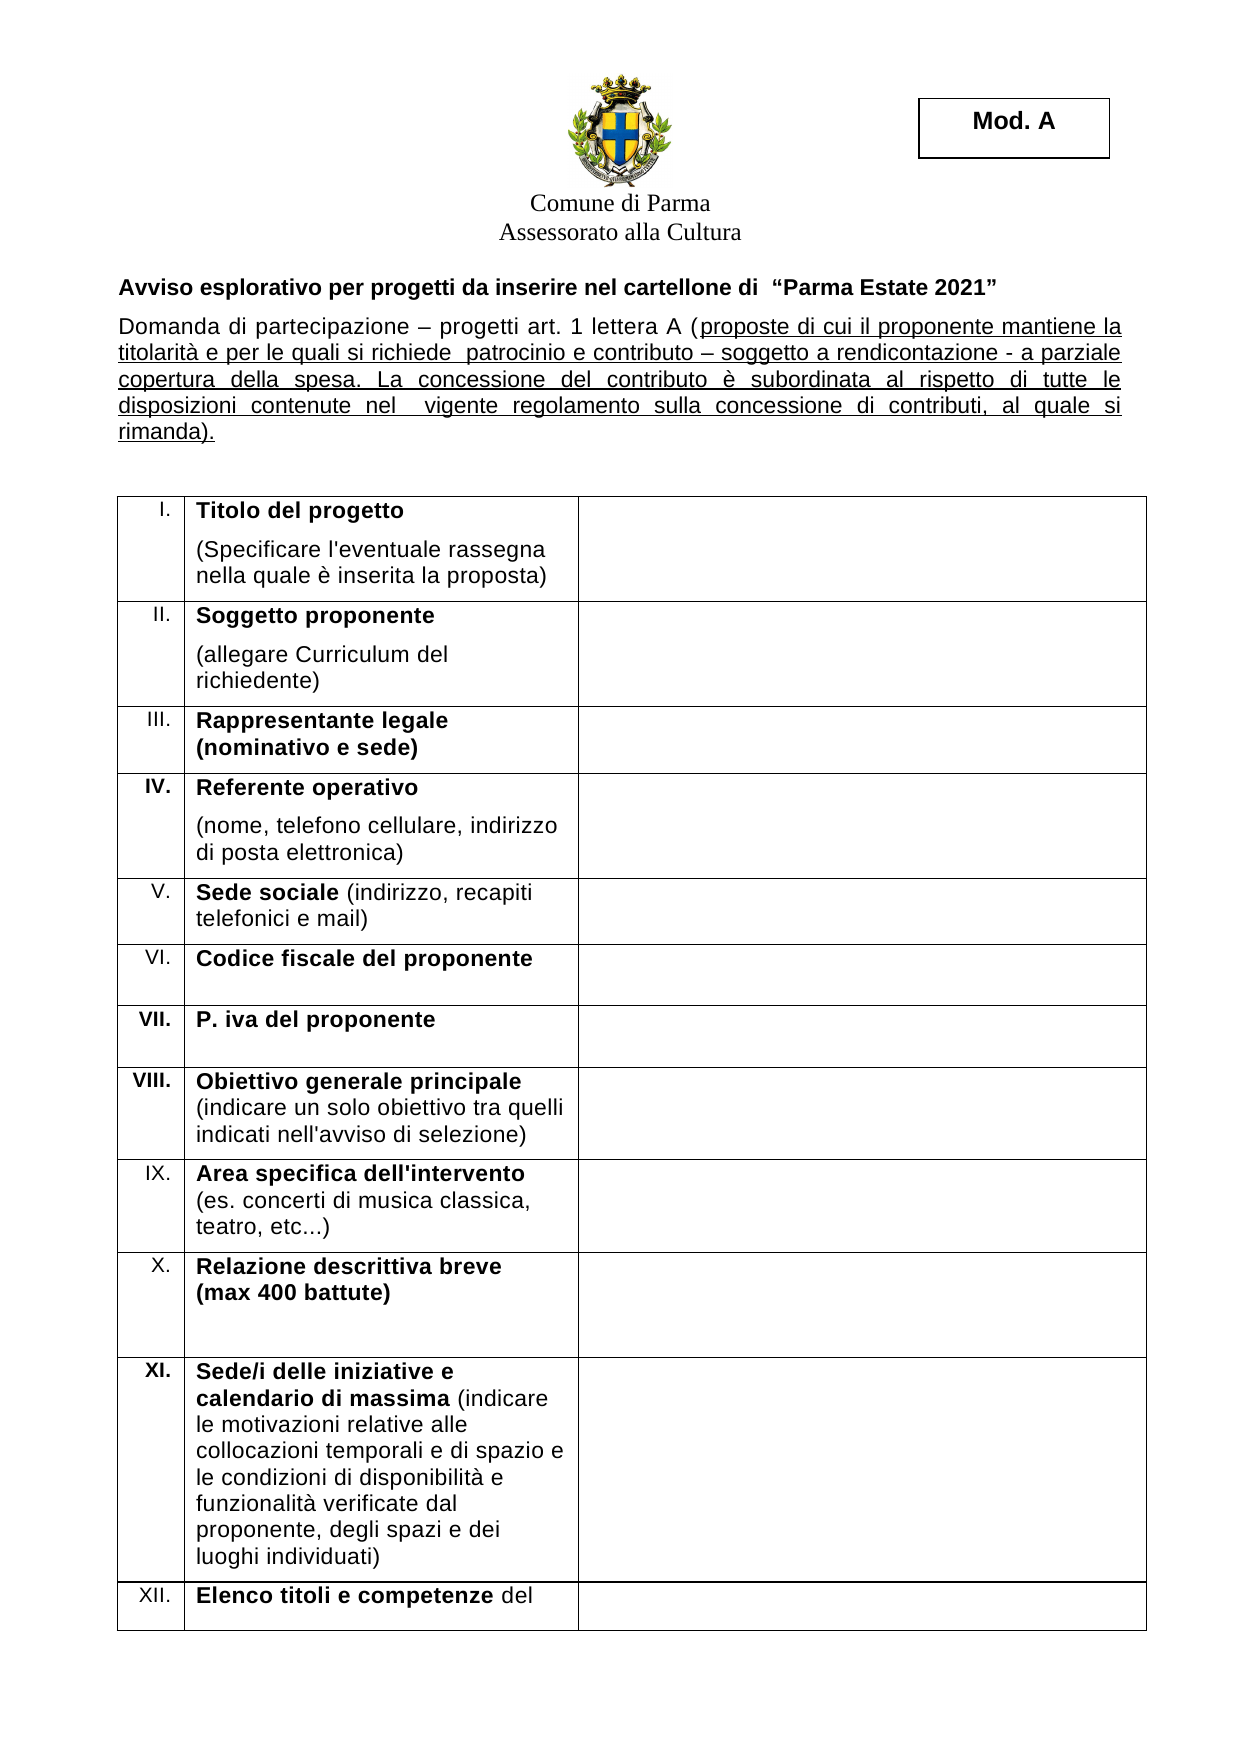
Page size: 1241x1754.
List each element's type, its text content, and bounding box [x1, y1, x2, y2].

table_cell [579, 1006, 1146, 1067]
table_header Titolo del progetto (Specificare l'eventuale rassegna nella quale è inserita la proposta) [185, 497, 578, 601]
table_cell [118, 1358, 184, 1581]
table_cell [579, 879, 1146, 944]
table_cell [579, 1253, 1146, 1357]
table_cell [118, 879, 184, 944]
table_cell [118, 1006, 184, 1067]
picture [567, 73, 673, 188]
table_cell [579, 945, 1146, 1005]
table_cell Sede/i delle iniziative e calendario di massima (indicare le motivazioni relative alle collocazioni temporali e di spazio e le condizioni di disponibilità e funzionalità verificate dal proponente, degli spazi e dei luoghi individuati) [185, 1358, 578, 1581]
table_cell [579, 602, 1146, 706]
table_cell [579, 707, 1146, 772]
table_cell [579, 1583, 1146, 1630]
table_cell Referente operativo (nome, telefono cellulare, indirizzo di posta elettronica) [185, 774, 578, 878]
table_cell Obiettivo generale principale (indicare un solo obiettivo tra quelli indicati nell'avviso di selezione) [185, 1068, 578, 1159]
table_cell P. iva del proponente [185, 1006, 578, 1067]
table_cell [118, 707, 184, 772]
table_cell Sede sociale (indirizzo, recapiti telefonici e mail) [185, 879, 578, 944]
text Domanda di partecipazione – progetti art. 1 lettera A (proposte di cui il proponente mantiene la titolarità e per le quali si richiede patrocinio e contributo – soggetto a rendicontazione - a parziale copertura della spesa. La concessione del contributo è subordinata al rispetto di tutte le disposizioni contenute nel vigente regolamento sulla concessione di contributi, al quale si rimanda). [118, 313, 1122, 362]
table_cell [118, 774, 184, 878]
table_cell [579, 1160, 1146, 1252]
table_cell [118, 602, 184, 706]
table_header [579, 497, 1146, 601]
text Domanda di partecipazione – progetti art. 1 lettera A (proposte di cui il proponente mantiene la titolarità e per le quali si richiede patrocinio e contributo – soggetto a rendicontazione - a parziale copertura della spesa. La concessione del contributo è subordinata al rispetto di tutte le disposizioni contenute nel vigente regolamento sulla concessione di contributi, al quale si rimanda). [118, 363, 1122, 415]
table_cell [118, 1160, 184, 1252]
table_cell [118, 1583, 184, 1630]
table_cell [579, 1358, 1146, 1581]
text Domanda di partecipazione – progetti art. 1 lettera A (proposte di cui il proponente mantiene la titolarità e per le quali si richiede patrocinio e contributo – soggetto a rendicontazione - a parziale copertura della spesa. La concessione del contributo è subordinata al rispetto di tutte le disposizioni contenute nel vigente regolamento sulla concessione di contributi, al quale si rimanda). [118, 416, 1122, 445]
table_cell Relazione descrittiva breve (max 400 battute) [185, 1253, 578, 1357]
table_cell [118, 1068, 184, 1159]
table_cell Elenco titoli e competenze del proponente e degli artisti/professionisti/collaboratori, attori dell’iniziativa [185, 1583, 578, 1630]
table_cell Codice fiscale del proponente [185, 945, 578, 1005]
table_cell Soggetto proponente (allegare Curriculum del richiedente) [185, 602, 578, 706]
text Avviso esplorativo per progetti da inserire nel cartellone di “Parma Estate 2021” [118, 274, 1122, 300]
table_cell [579, 774, 1146, 878]
table_cell [579, 1068, 1146, 1159]
table_cell Area specifica dell'intervento (es. concerti di musica classica, teatro, etc...) [185, 1160, 578, 1252]
table_header [118, 497, 184, 601]
table_cell Rappresentante legale (nominativo e sede) [185, 707, 578, 772]
table_cell [118, 945, 184, 1005]
table_cell [118, 1253, 184, 1357]
